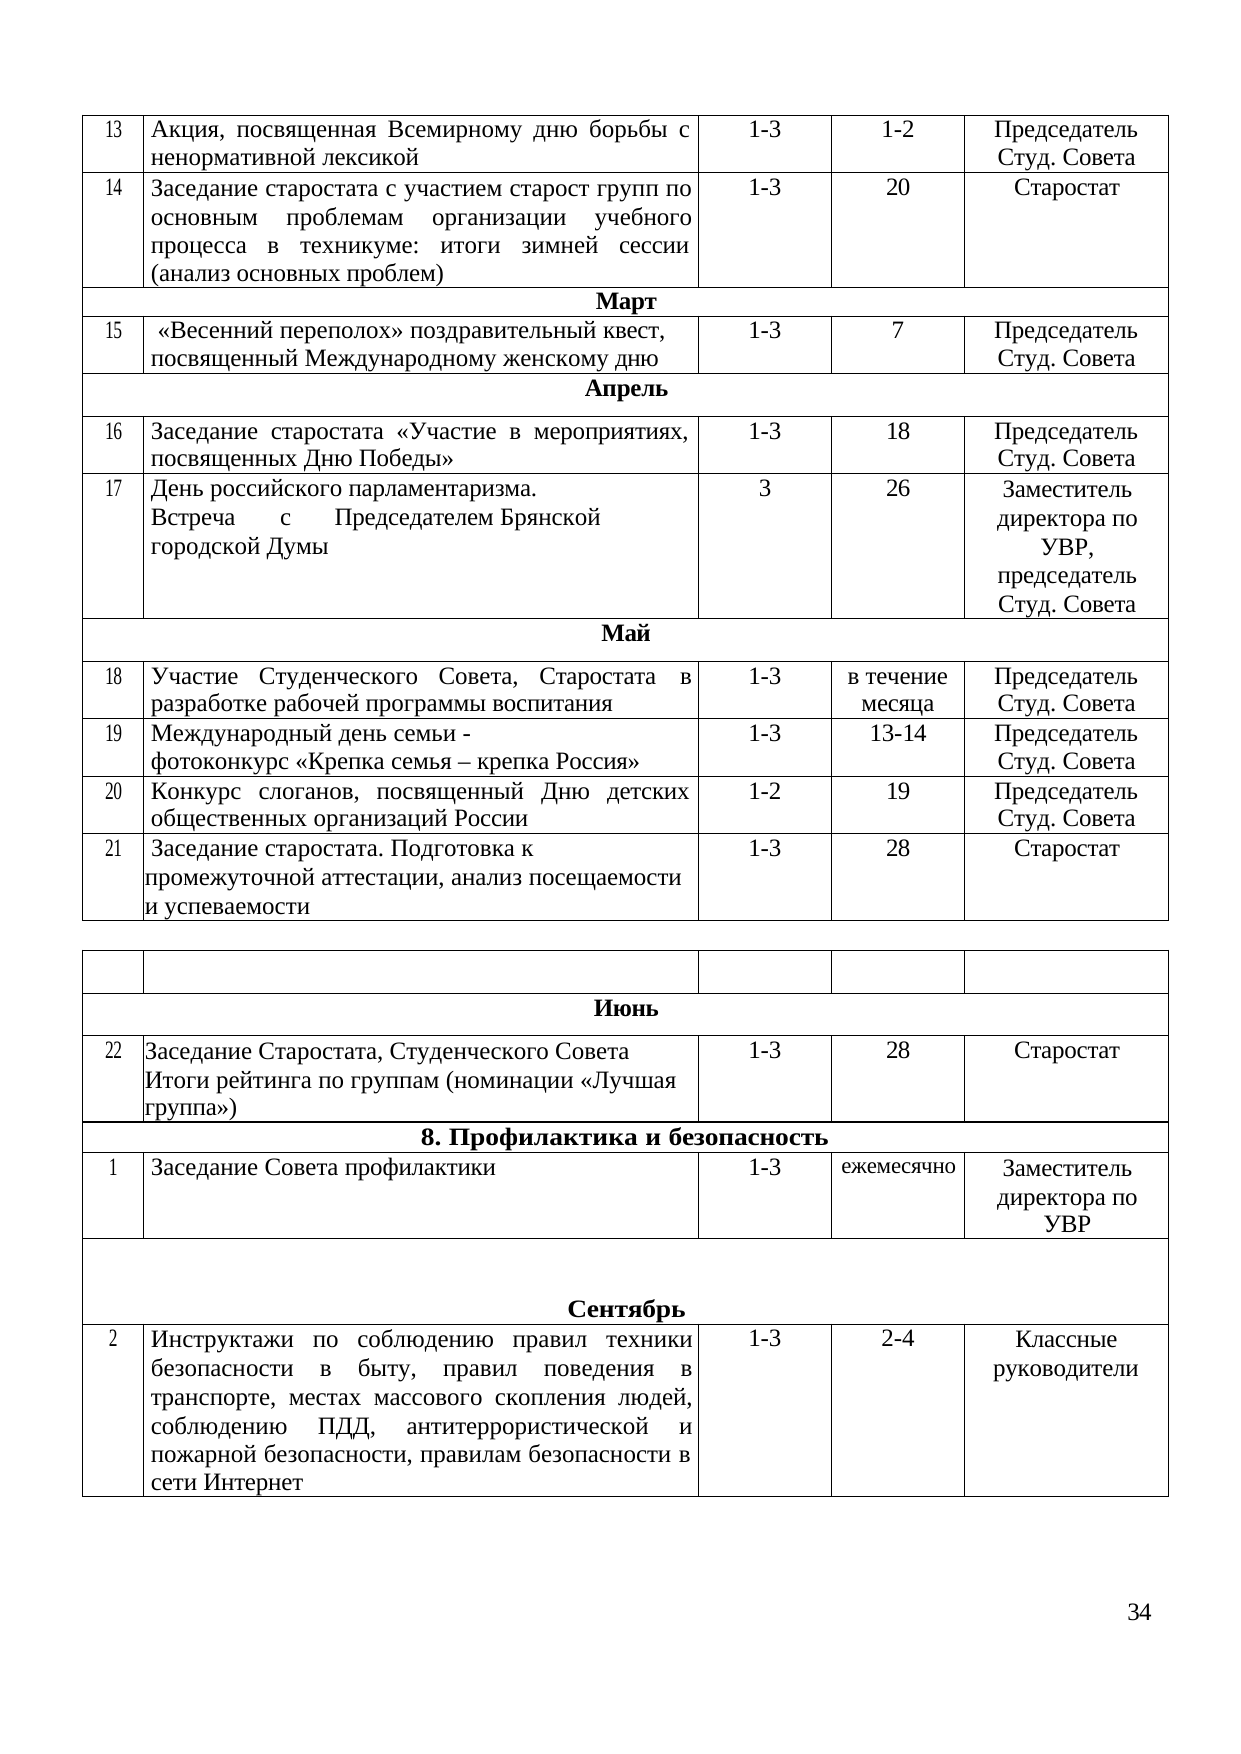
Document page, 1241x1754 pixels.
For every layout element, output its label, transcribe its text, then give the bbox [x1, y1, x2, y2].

table_cell Заседание старостата. Подготовка к промежуточной аттестации, анализ посещаемости и успеваемости [144, 834, 698, 920]
table_cell 13-14 [832, 719, 964, 776]
table_cell 1-2 [832, 116, 964, 172]
table_cell Инструктажи по соблюдению правил техники безопасности в быту, правил поведения в транспорте, местах массового скопления людей, соблюдению ПДД, антитеррористической и пожарной безопасности, правилам безопасности в сети Интернет [144, 1325, 698, 1496]
table_cell 1-3 [699, 173, 831, 287]
table_cell 17 [83, 474, 143, 618]
table_cell 20 [83, 777, 143, 833]
table_header [144, 951, 698, 992]
table_cell 22 [83, 1036, 143, 1121]
table_cell Заседание Старостата, Студенческого Совета Итоги рейтинга по группам (номинации «Лучшая группа») [144, 1036, 698, 1121]
table_header [83, 951, 143, 992]
table_cell Апрель [83, 374, 1168, 416]
table_cell Участие Студенческого Совета, Старостата в разработке рабочей программы воспитания [144, 662, 698, 718]
table_cell 8. Профилактика и безопасность [83, 1123, 1168, 1152]
table_cell 19 [83, 719, 143, 776]
table_cell Председатель Студ. Совета [965, 417, 1168, 473]
table_cell 18 [832, 417, 964, 473]
table_cell Старостат [965, 1036, 1168, 1121]
table_cell Заместитель директора по УВР [965, 1153, 1168, 1238]
table_cell Заместитель директора по УВР, председатель Студ. Совета [965, 474, 1168, 618]
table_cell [965, 1325, 1168, 1496]
table_cell 1-3 [699, 662, 831, 718]
table_cell Председатель Студ. Совета [965, 116, 1168, 172]
table_cell 19 [832, 777, 964, 833]
table_cell 20 [832, 173, 964, 287]
table_header [832, 951, 964, 992]
table_cell ежемесячно [832, 1153, 964, 1238]
table_header [965, 951, 1168, 992]
table_cell 14 [83, 173, 143, 287]
table_cell 1-3 [699, 834, 831, 920]
table_cell 1-3 [699, 1036, 831, 1121]
table_cell 1 [83, 1153, 143, 1238]
table_cell Председатель Студ. Совета [965, 662, 1168, 718]
table_cell 26 [832, 474, 964, 618]
table_cell День российского парламентаризма. Встреча с Председателем Брянской городской Думы [144, 474, 698, 618]
table_cell 1-3 [699, 1325, 831, 1496]
table_cell Май [83, 619, 1168, 661]
table_cell Старостат [965, 834, 1168, 920]
table_cell Председатель Студ. Совета [965, 719, 1168, 776]
table_cell Март [83, 288, 1168, 316]
table_header [699, 951, 831, 992]
table_cell «Весенний переполох» поздравительный квест, посвященный Международному женскому дню [144, 317, 698, 373]
table_cell 15 [83, 317, 143, 373]
table_cell Старостат [965, 173, 1168, 287]
table_cell Заседание старостата «Участие в мероприятиях, посвященных Дню Победы» [144, 417, 698, 473]
table_cell в течение месяца [832, 662, 964, 718]
table_cell 16 [83, 417, 143, 473]
table_cell Июнь [83, 994, 1168, 1035]
table_cell Председатель Студ. Совета [965, 777, 1168, 833]
table_cell Заседание Совета профилактики [144, 1153, 698, 1238]
table_cell Заседание старостата с участием старост групп по основным проблемам организации учебного процесса в техникуме: итоги зимней сессии (анализ основных проблем) [144, 173, 698, 287]
table_cell 1-3 [699, 417, 831, 473]
table_cell 2-4 [832, 1325, 964, 1496]
table_cell 7 [832, 317, 964, 373]
table_cell 1-3 [699, 116, 831, 172]
table_cell 13 [83, 116, 143, 172]
table_cell Сентябрь [83, 1239, 1168, 1323]
table_cell 28 [832, 834, 964, 920]
table_cell 18 [83, 662, 143, 718]
table_cell 21 [83, 834, 143, 920]
table_cell 3 [699, 474, 831, 618]
table_cell 1-3 [699, 1153, 831, 1238]
table_cell Международный день семьи - фотоконкурс «Крепка семья – крепка Россия» [144, 719, 698, 776]
table_cell 1-2 [699, 777, 831, 833]
table_cell 2 [83, 1325, 143, 1496]
table_cell 1-3 [699, 719, 831, 776]
table_cell Конкурс слоганов, посвященный Дню детских общественных организаций России [144, 777, 698, 833]
table_cell Акция, посвященная Всемирному дню борьбы с ненормативной лексикой [144, 116, 698, 172]
table_cell 28 [832, 1036, 964, 1121]
table_cell 1-3 [699, 317, 831, 373]
table_cell Председатель Студ. Совета [965, 317, 1168, 373]
